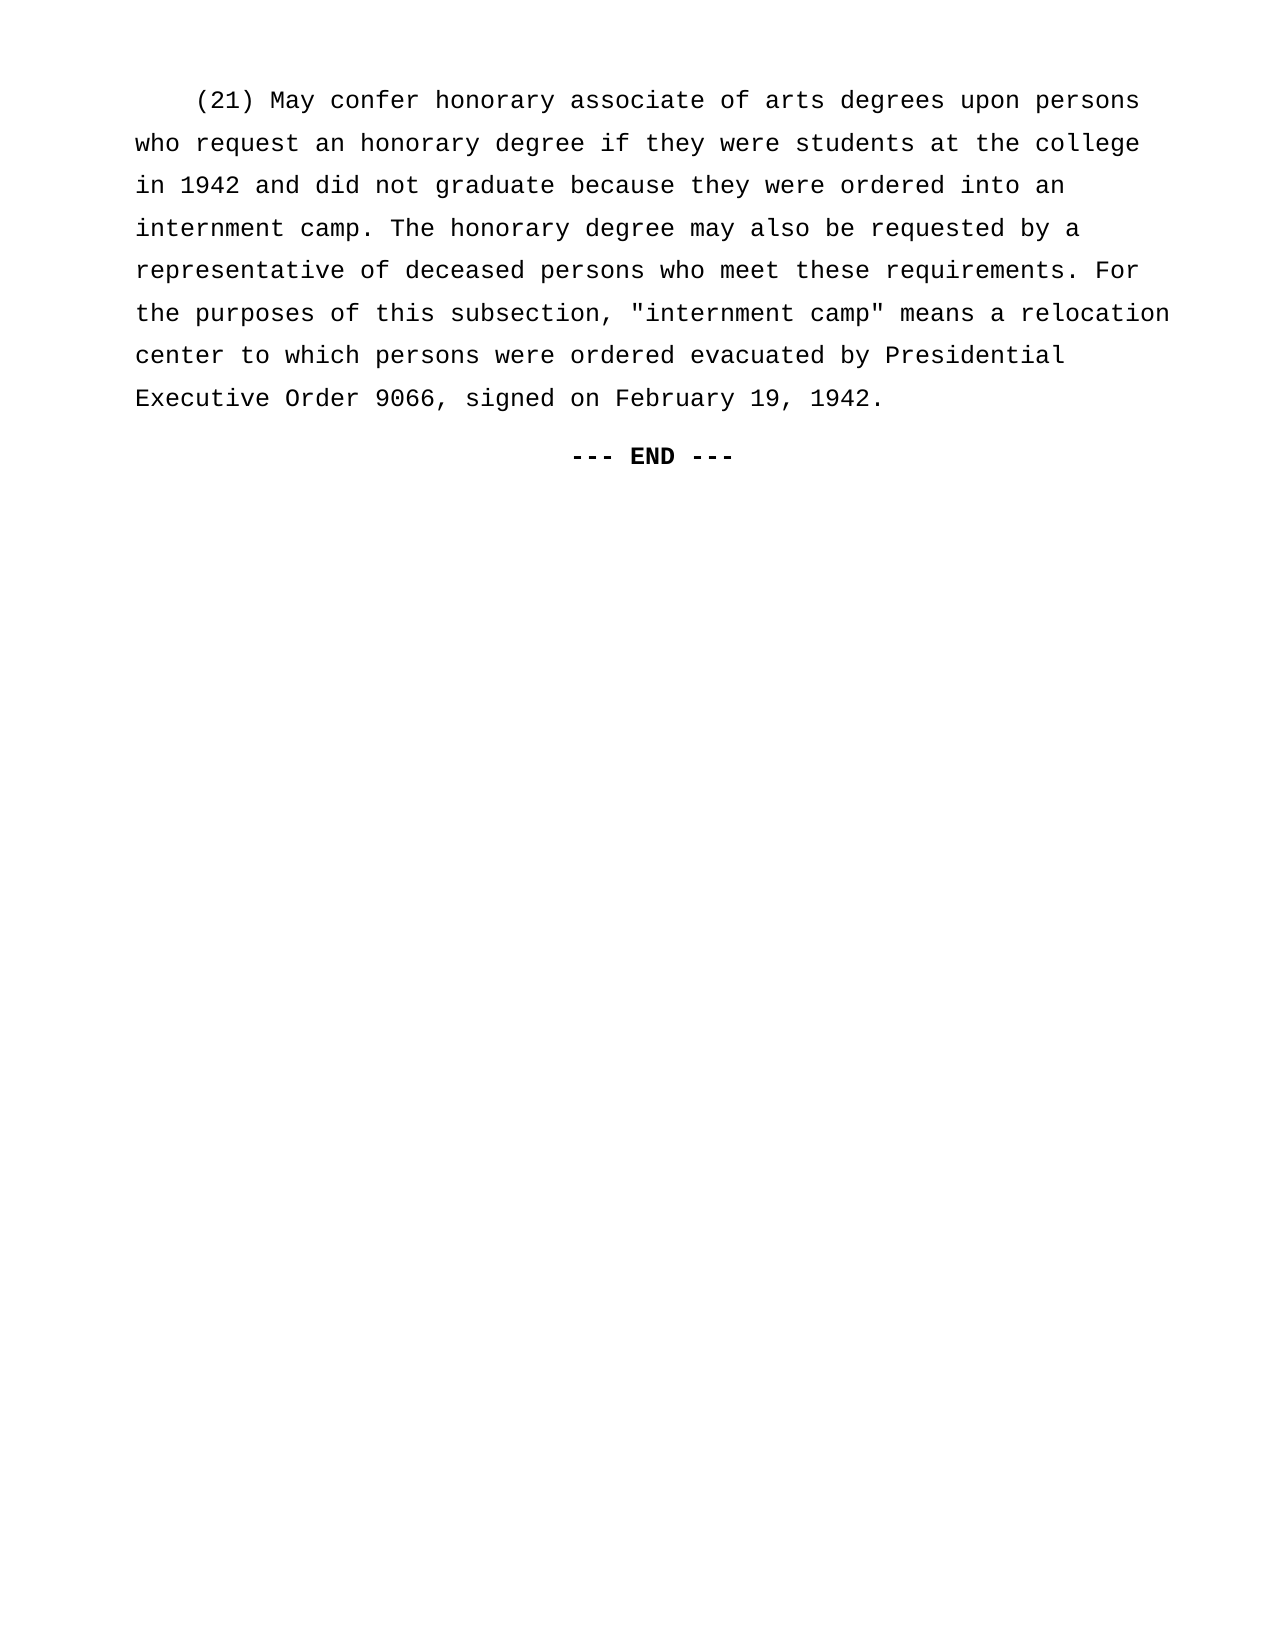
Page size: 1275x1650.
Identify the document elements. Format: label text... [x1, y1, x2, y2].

text --- END --- [135, 443, 1170, 472]
text (21) May confer honorary associate of arts degrees upon persons who request an honorary degree if they were students at the college in 1942 and did not graduate because they were ordered into an internment camp. The honorary degree may also be requested by a representative of deceased persons who meet these requirements. For the purposes of this subsection, "internment camp" means a relocation center to which persons were ordered evacuated by Presidential Executive Order 9066, signed on February 19, 1942. [135, 75, 1170, 415]
